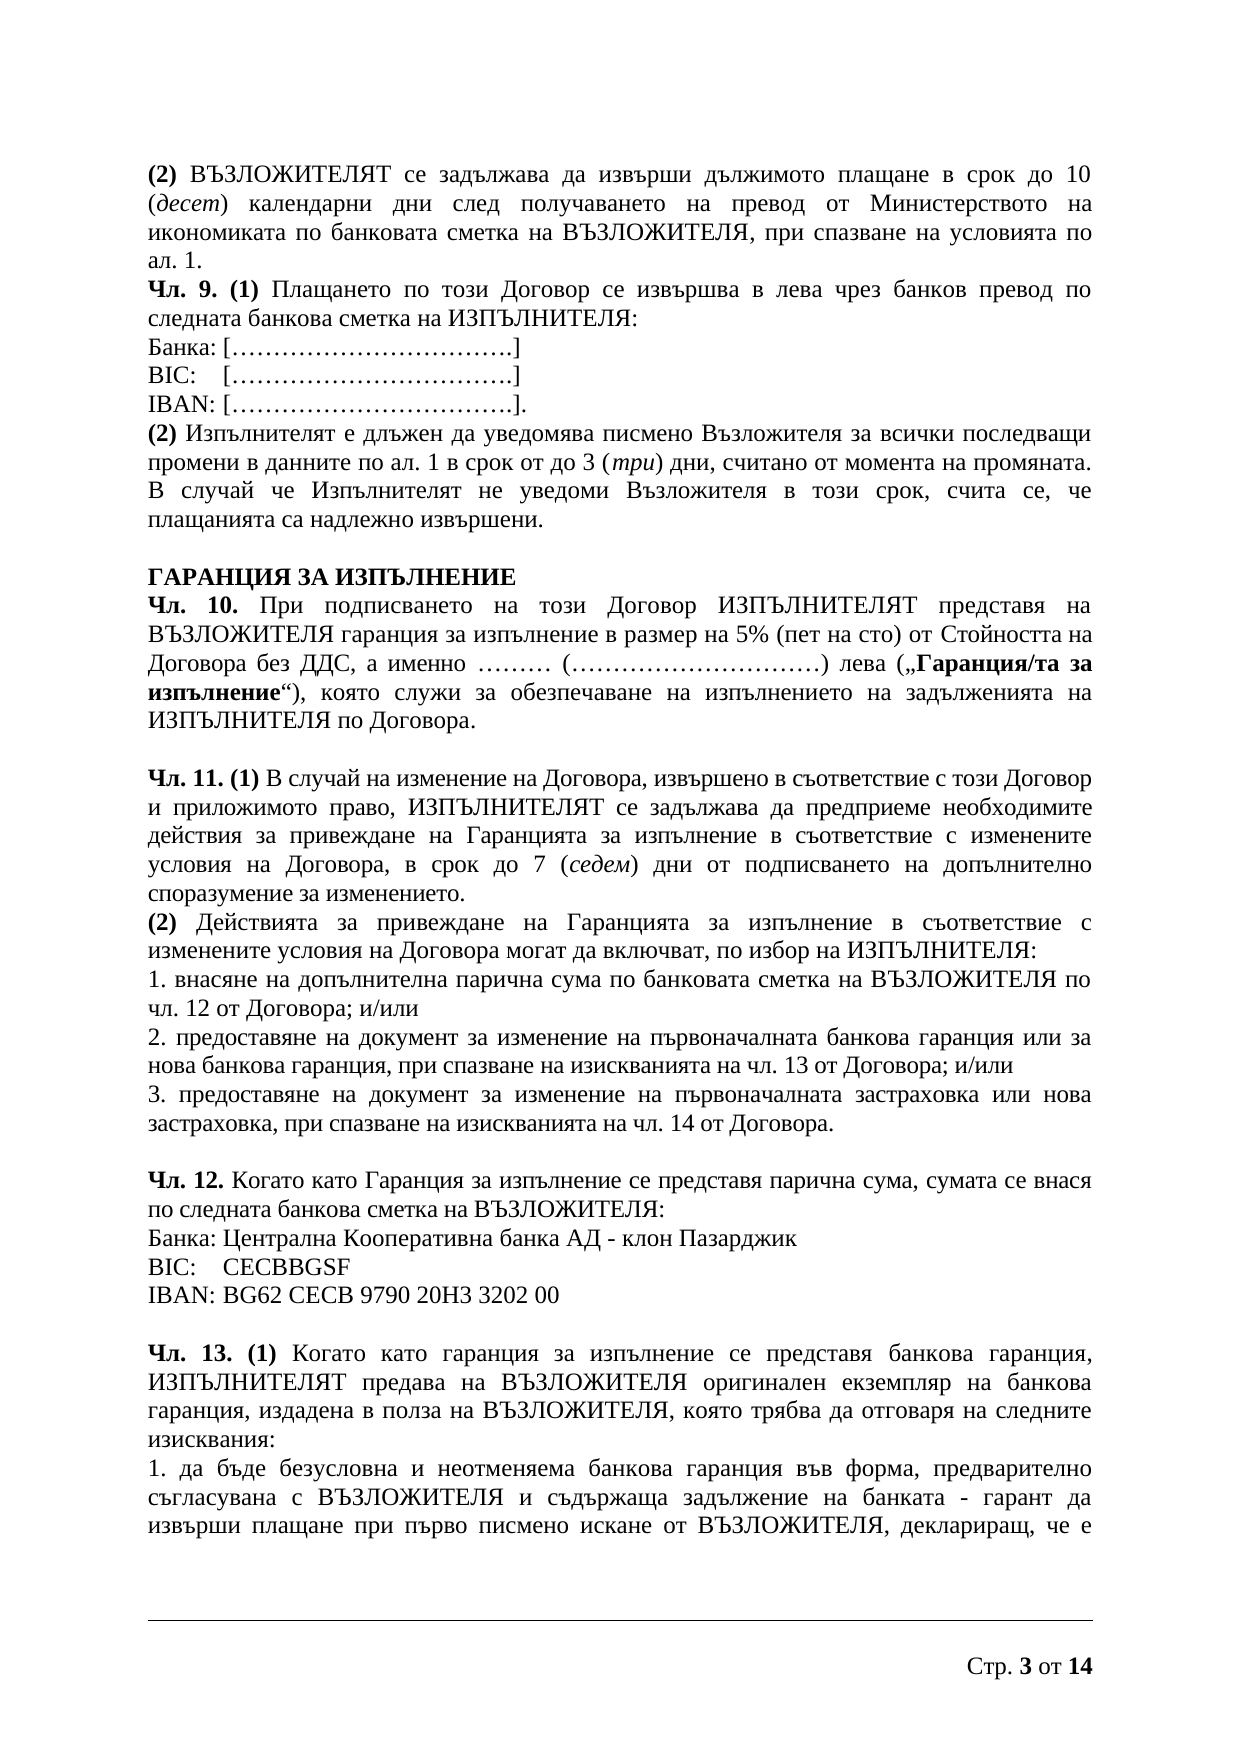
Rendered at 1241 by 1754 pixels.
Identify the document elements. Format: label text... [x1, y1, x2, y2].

text IBAN: BG62 CECB 9790 20H3 3202 00 [148, 1281, 1093, 1309]
text ГАРАНЦИЯ ЗА ИЗПЪЛНЕНИЕ [148, 562, 1093, 591]
text Чл. 12. Когато като Гаранция за изпълнение се представя парична сума, сумата се внася по следната банкова сметка на ВЪЗЛОЖИТЕЛЯ: [148, 1166, 1093, 1223]
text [148, 1453, 1093, 1539]
text 3. предоставяне на документ за изменение на първоначалната застраховка или нова застраховка, при спазване на изискванията на чл. 14 от Договора. [148, 1079, 1093, 1137]
text Банка: Централна Кооперативна банка АД - клон Пазарджик [148, 1223, 1093, 1252]
text Чл. 10. При подписването на този Договор ИЗПЪЛНИТЕЛЯТ представя на ВЪЗЛОЖИТЕЛЯ гаранция за изпълнение в размер на 5% (пет на сто) от Стойността на Договора без ДДС, а именно ……… (…………………………) лева („Гаранция/та за изпълнение“), която служи за обезпечаване на изпълнението на задълженията на ИЗПЪЛНИТЕЛЯ по Договора. [148, 591, 1093, 734]
text Чл. 11. (1) В случай на изменение на Договора, извършено в съответствие с този Договор и приложимото право, ИЗПЪЛНИТЕЛЯТ се задължава да предприеме необходимите действия за привеждане на Гаранцията за изпълнение в съответствие с изменените условия на Договора, в срок до 7 (седем) дни от подписването на допълнително споразумение за изменението. [148, 763, 1093, 907]
text BIC: CECBBGSF [148, 1252, 1093, 1281]
text Чл. 9. (1) Плащането по този Договор се извършва в лева чрез банков превод по следната банкова сметка на ИЗПЪЛНИТЕЛЯ: [148, 274, 1093, 332]
text 2. предоставяне на документ за изменение на първоначалната банкова гаранция или за нова банкова гаранция, при спазване на изискванията на чл. 13 от Договора; и/или [148, 1022, 1093, 1079]
text (2) Действията за привеждане на Гаранцията за изпълнение в съответствие с изменените условия на Договора могат да включват, по избор на ИЗПЪЛНИТЕЛЯ: [148, 907, 1093, 964]
text 1. внасяне на допълнителна парична сума по банковата сметка на ВЪЗЛОЖИТЕЛЯ по чл. 12 от Договора; и/или [148, 964, 1093, 1022]
text Чл. 13. (1) Когато като гаранция за изпълнение се представя банкова гаранция, ИЗПЪЛНИТЕЛЯТ предава на ВЪЗЛОЖИТЕЛЯ оригинален екземпляр на банкова гаранция, издадена в полза на ВЪЗЛОЖИТЕЛЯ, която трябва да отговаря на следните изисквания: [148, 1338, 1093, 1453]
text Банка: […………………………….] [148, 332, 1093, 361]
text (2) Изпълнителят е длъжен да уведомява писмено Възложителя за всички последващи промени в данните по ал. 1 в срок от до 3 (три) дни, считано от момента на промяната. В случай че Изпълнителят не уведоми Възложителя в този срок, счита се, че плащанията са надлежно извършени. [148, 418, 1093, 533]
text (2) ВЪЗЛОЖИТЕЛЯТ се задължава да извърши дължимото плащане в срок до 10 (десет) календарни дни след получаването на превод от Министерството на икономиката по банковата сметка на ВЪЗЛОЖИТЕЛЯ, при спазване на условията по ал. 1. [148, 159, 1093, 274]
text BIC: […………………………….] [148, 361, 1093, 389]
text IBAN: […………………………….]. [148, 389, 1093, 418]
